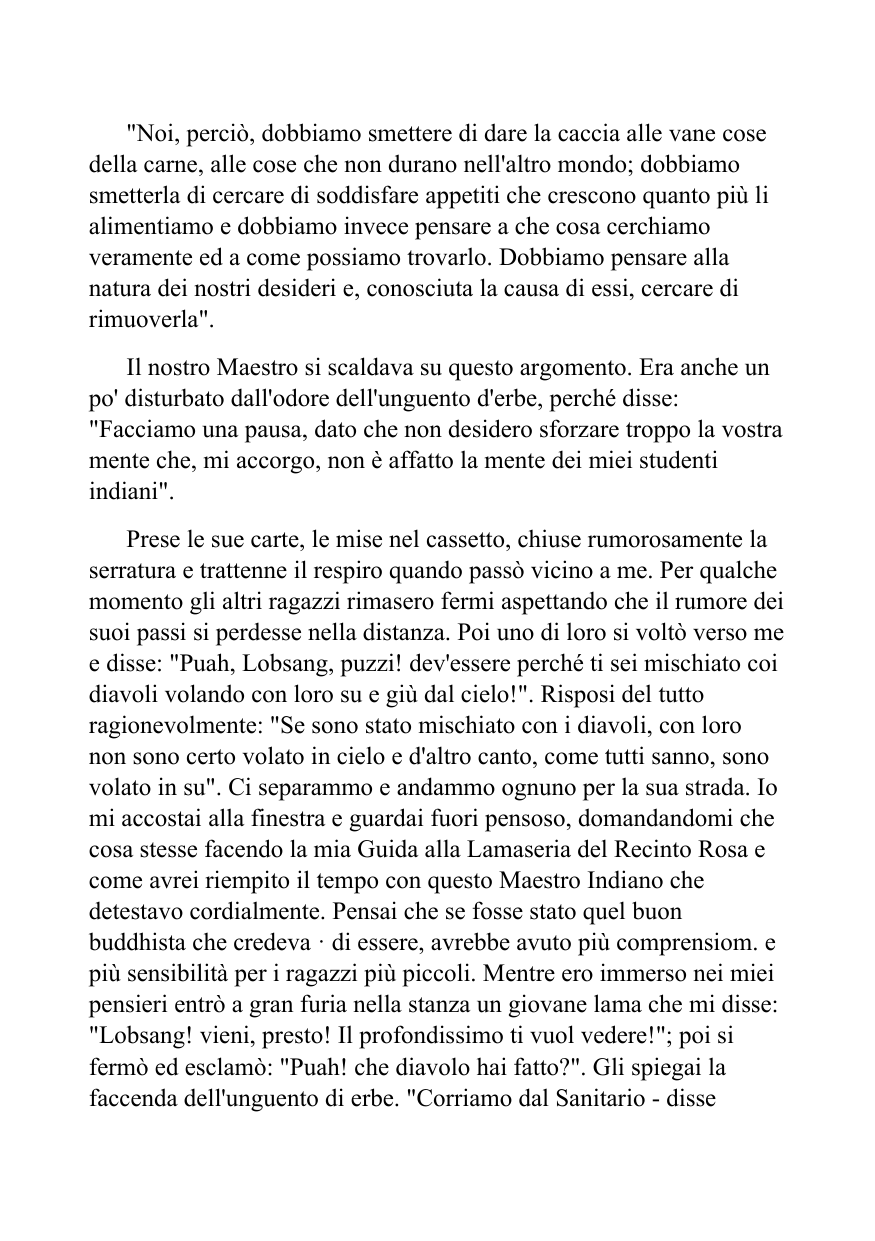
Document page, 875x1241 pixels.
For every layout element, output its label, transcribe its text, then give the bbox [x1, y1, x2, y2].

text Il nostro Maestro si scaldava su questo argomento. Era anche un po' disturbato dall'odore dell'unguento d'erbe, perché disse: "Facciamo una pausa, dato che non desidero sforzare troppo la vostra mente che, mi accorgo, non è affatto la mente dei miei studenti indiani". [89, 352, 785, 505]
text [89, 524, 785, 1111]
text "Noi, perciò, dobbiamo smettere di dare la caccia alle vane cose della carne, alle cose che non durano nell'altro mondo; dobbiamo smetterla di cercare di soddisfare appetiti che crescono quanto più li alimentiamo e dobbiamo invece pensare a che cosa cerchiamo veramente ed a come possiamo trovarlo. Dobbiamo pensare alla natura dei nostri desideri e, conosciuta la causa di essi, cercare di rimuoverla". [89, 118, 785, 333]
